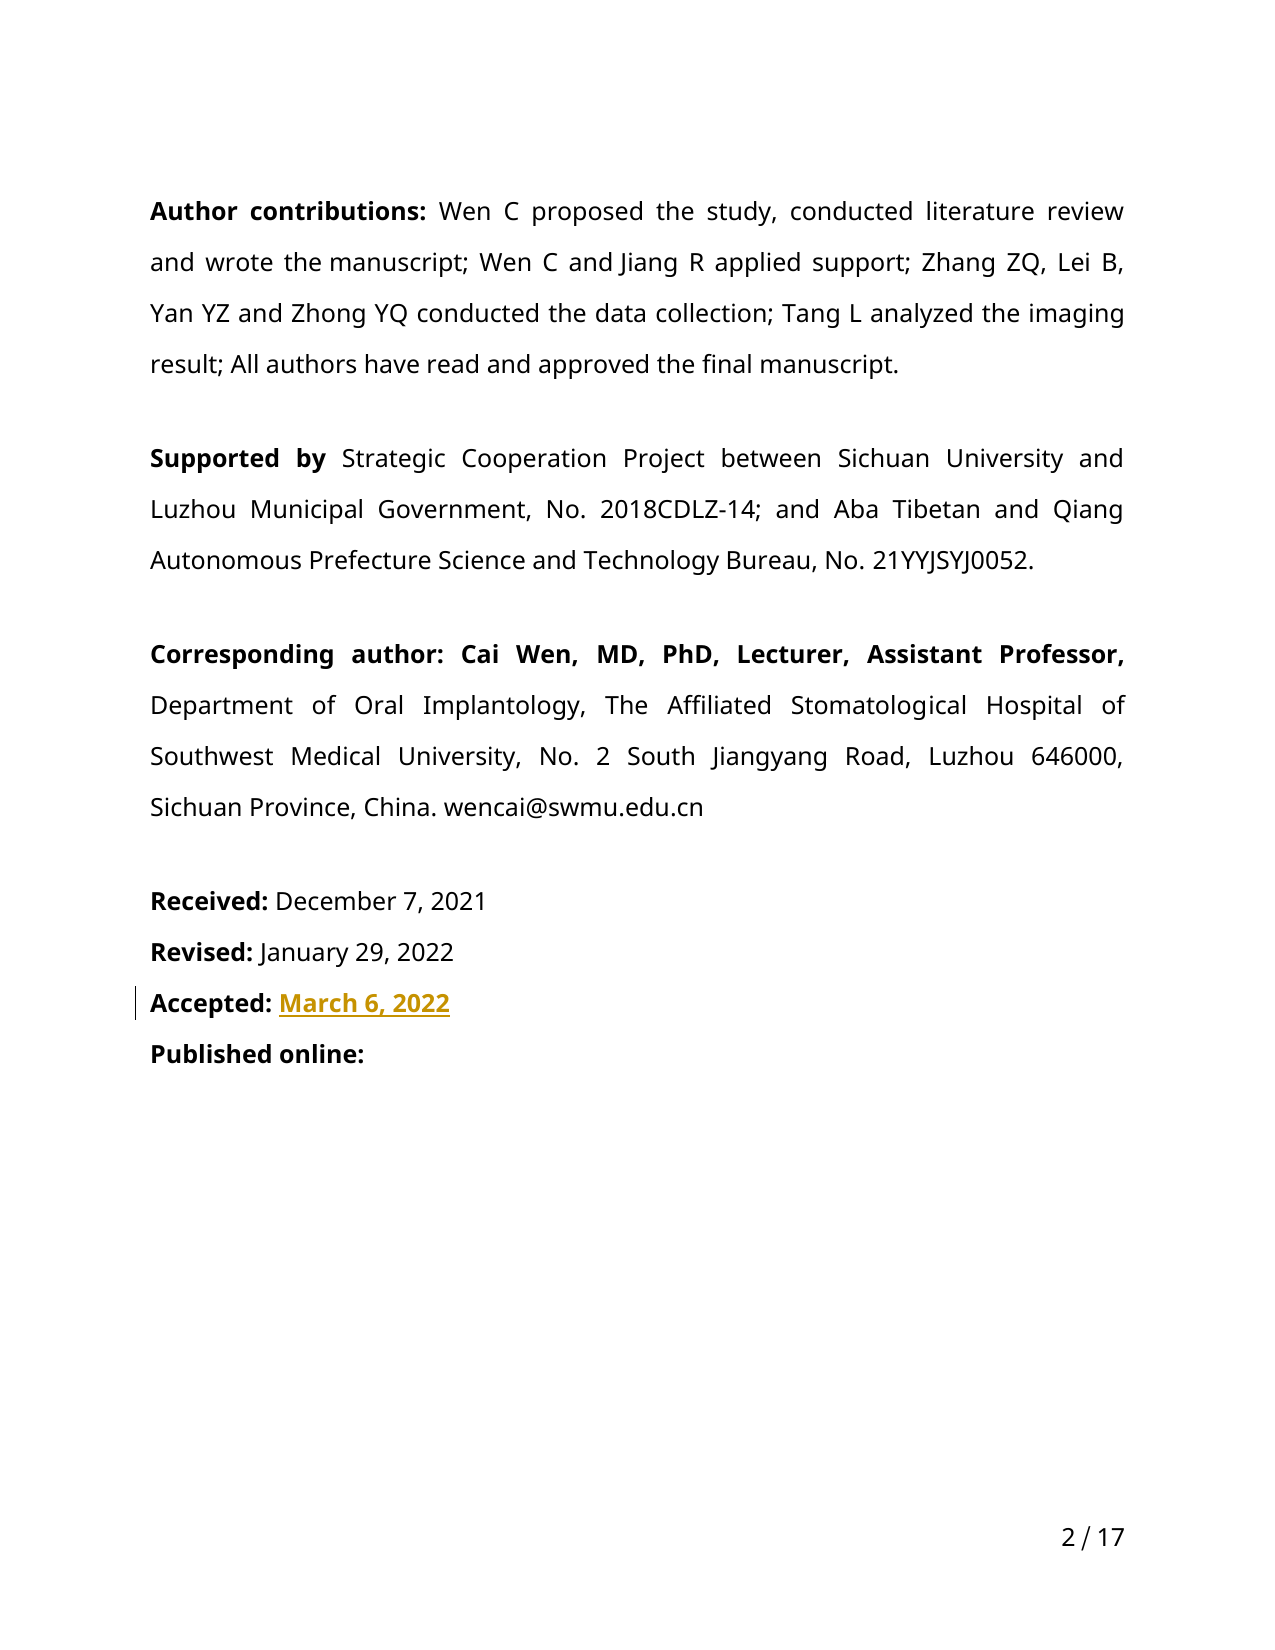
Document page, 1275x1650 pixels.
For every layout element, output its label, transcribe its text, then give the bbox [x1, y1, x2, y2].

text Author contributions: Wen C proposed the study, conducted literature review and wrote the manuscript; Wen C and Jiang R applied support; Zhang ZQ, Lei B, Yan YZ and Zhong YQ conducted the data collection; Tang L analyzed the imaging result; All authors have read and approved the final manuscript. [150, 193, 1125, 295]
text Corresponding author: Cai Wen, MD, PhD, Lecturer, Assistant Professor, Department of Oral Implantology, The Affiliated Stomatological Hospital of Southwest Medical University, No. 2 South Jiangyang Road, Luzhou 646000, Sichuan Province, China. wencai@swmu.edu.cn [150, 637, 1125, 824]
text Revised: January 29, 2022 [150, 935, 1125, 969]
text Published online: [150, 1037, 1125, 1071]
text Received: December 7, 2021 [150, 884, 1125, 918]
text Accepted: [150, 986, 1125, 1020]
text Author contributions: Wen C proposed the study, conducted literature review and wrote the manuscript; Wen C and Jiang R applied support; Zhang ZQ, Lei B, Yan YZ and Zhong YQ conducted the data collection; Tang L analyzed the imaging result; All authors have read and approved the final manuscript. [150, 329, 1125, 380]
text Supported by Strategic Cooperation Project between Sichuan University and Luzhou Municipal Government, No. 2018CDLZ-14; and Aba Tibetan and Qiang Autonomous Prefecture Science and Technology Bureau, No. 21YYJSYJ0052. [150, 440, 1125, 577]
